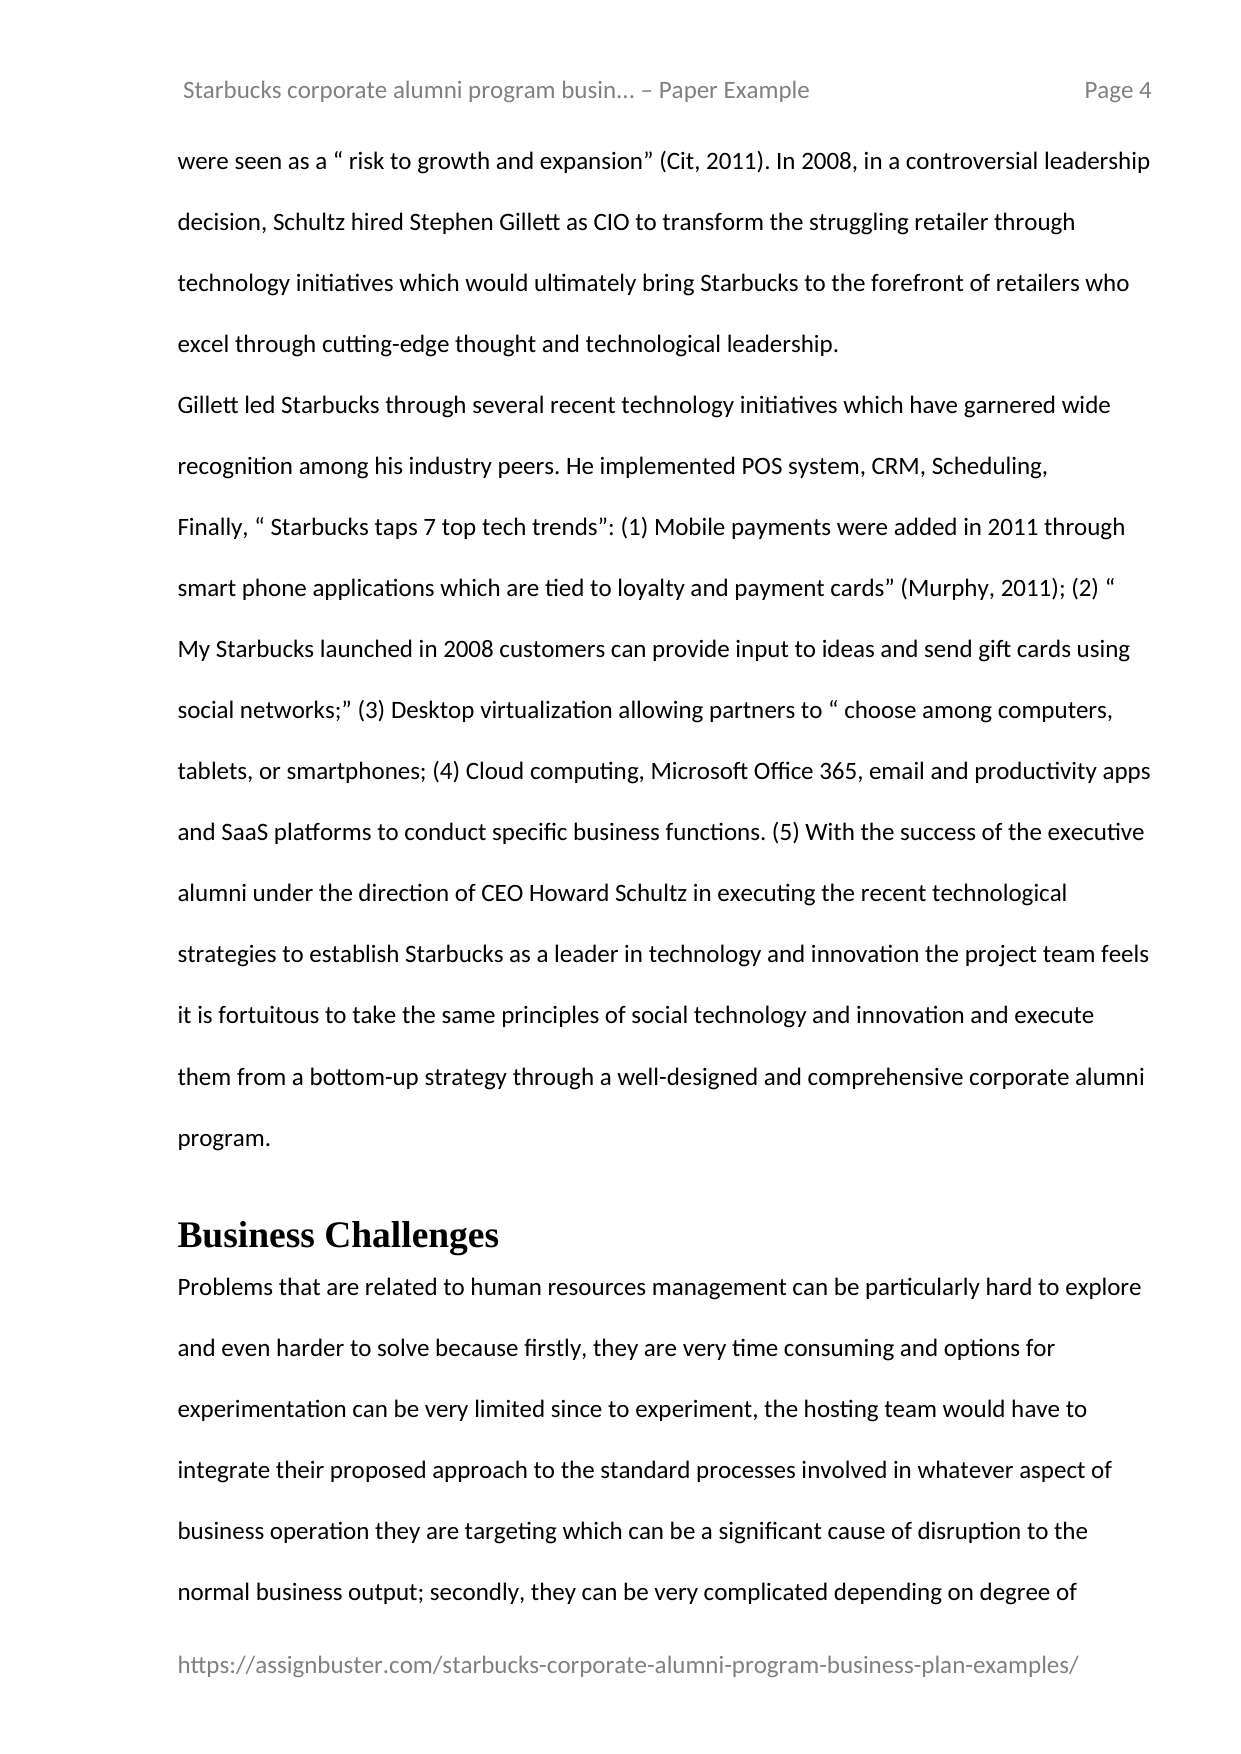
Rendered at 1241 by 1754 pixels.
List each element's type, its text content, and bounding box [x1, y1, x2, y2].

subtitle Business Challenges [177, 1212, 1152, 1255]
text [177, 145, 1152, 1152]
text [177, 1271, 1152, 1607]
